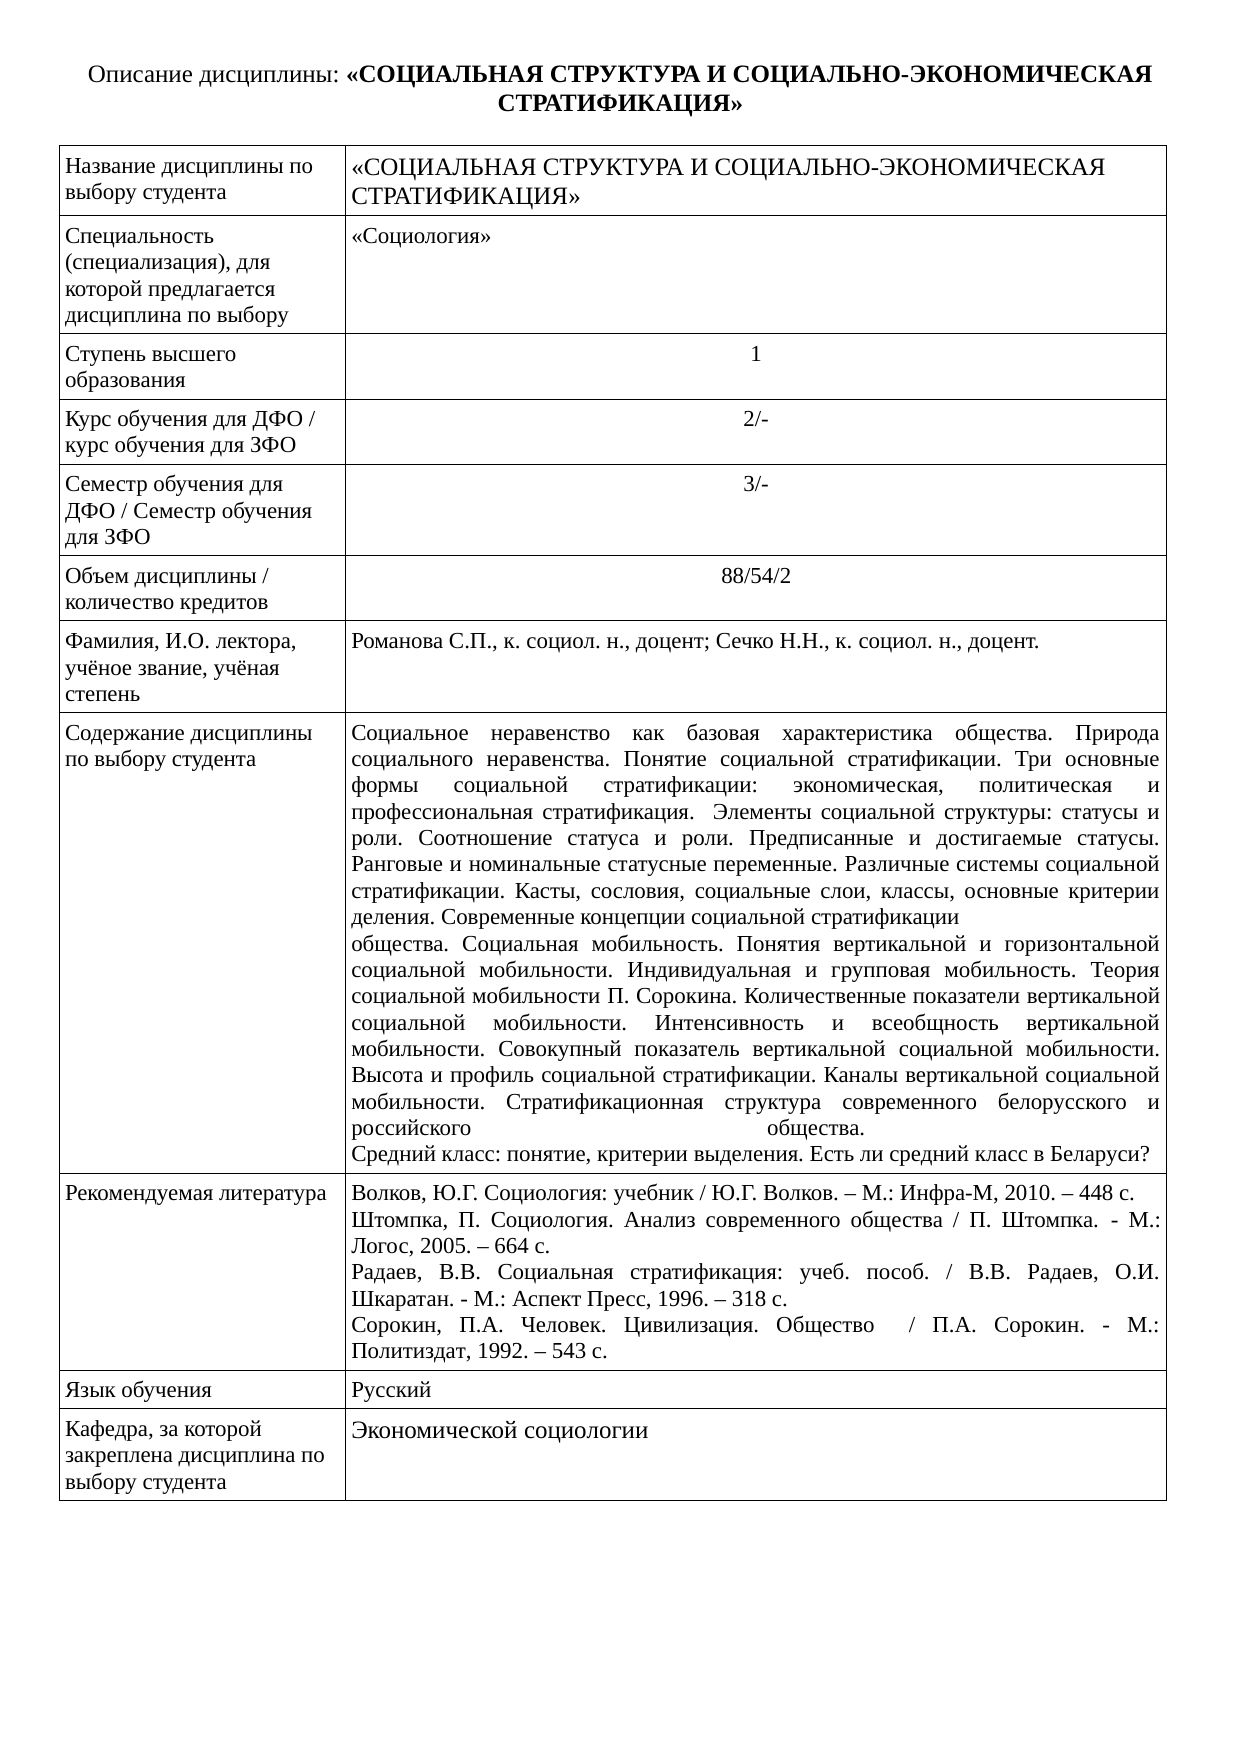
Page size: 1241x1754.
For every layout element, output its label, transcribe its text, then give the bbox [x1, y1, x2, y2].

table_cell Содержание дисциплины по выбору студента [60, 713, 345, 1172]
table_cell Ступень высшего образования [60, 334, 345, 398]
table_cell Рекомендуемая литература [60, 1174, 345, 1369]
table_cell Объем дисциплины / количество кредитов [60, 556, 345, 620]
table_cell Курс обучения для ДФО / курс обучения для ЗФО [60, 400, 345, 464]
table_cell Фамилия, И.О. лектора, учёное звание, учёная степень [60, 621, 345, 712]
table_cell Романова С.П., к. социол. н., доцент; Сечко Н.Н., к. социол. н., доцент. [346, 621, 1166, 712]
table_cell Волков, Ю.Г. Социология: учебник / Ю.Г. Волков. – М.: Инфра-М, 2010. – 448 с. Штомпка, П. Социология. Анализ современного общества / П. Штомпка. - М.: Логос, 2005. – 664 с. Радаев, В.В. Социальная стратификация: учеб. пособ. / В.В. Радаев, О.И. Шкаратан. - М.: Аспект Пресс, 1996. – 318 с. Сорокин, П.А. Человек. Цивилизация. Общество / П.А. Сорокин. - М.: Политиздат, 1992. – 543 с. [346, 1174, 1166, 1369]
table_cell 2/- [346, 400, 1166, 464]
table_cell Экономической социологии [346, 1409, 1166, 1500]
subtitle Описание дисциплины: «СОЦИальная структура и социально-экономическая стратификация» [59, 59, 1181, 117]
table_cell 1 [346, 334, 1166, 398]
table_cell Кафедра, за которой закреплена дисциплина по выбору студента [60, 1409, 345, 1500]
table_cell Семестр обучения для ДФО / Семестр обучения для ЗФО [60, 465, 345, 555]
table_header «СОЦИальная структура и социально-экономическая стратификация» [346, 146, 1166, 215]
table_cell 88/54/2 [346, 556, 1166, 620]
table_cell 3/- [346, 465, 1166, 555]
table_cell Русский [346, 1371, 1166, 1408]
table_header Название дисциплины по выбору студента [60, 146, 345, 215]
table_cell Язык обучения [60, 1371, 345, 1408]
table_cell Социальное неравенство как базовая характеристика общества. Природа социального неравенства. Понятие социальной стратификации. Три основные формы социальной стратификации: экономическая, политическая и профессиональная стратификация. Элементы социальной структуры: статусы и роли. Соотношение статуса и роли. Предписанные и достигаемые статусы. Ранговые и номинальные статусные переменные. Различные системы социальной стратификации. Касты, сословия, социальные слои, классы, основные критерии деления. Современные концепции социальной стратификации общества. Социальная мобильность. Понятия вертикальной и горизонтальной социальной мобильности. Индивидуальная и групповая мобильность. Теория социальной мобильности П. Сорокина. Количественные показатели вертикальной социальной мобильности. Интенсивность и всеобщность вертикальной мобильности. Совокупный показатель вертикальной социальной мобильности. Высота и профиль социальной стратификации. Каналы вертикальной социальной мобильности. Стратификационная структура современного белорусского и российского общества. Средний класс: понятие, критерии выделения. Есть ли средний класс в Беларуси? [346, 713, 1166, 1172]
table_cell Специальность (специализация), для которой предлагается дисциплина по выбору [60, 216, 345, 333]
table_cell «Социология» [346, 216, 1166, 333]
